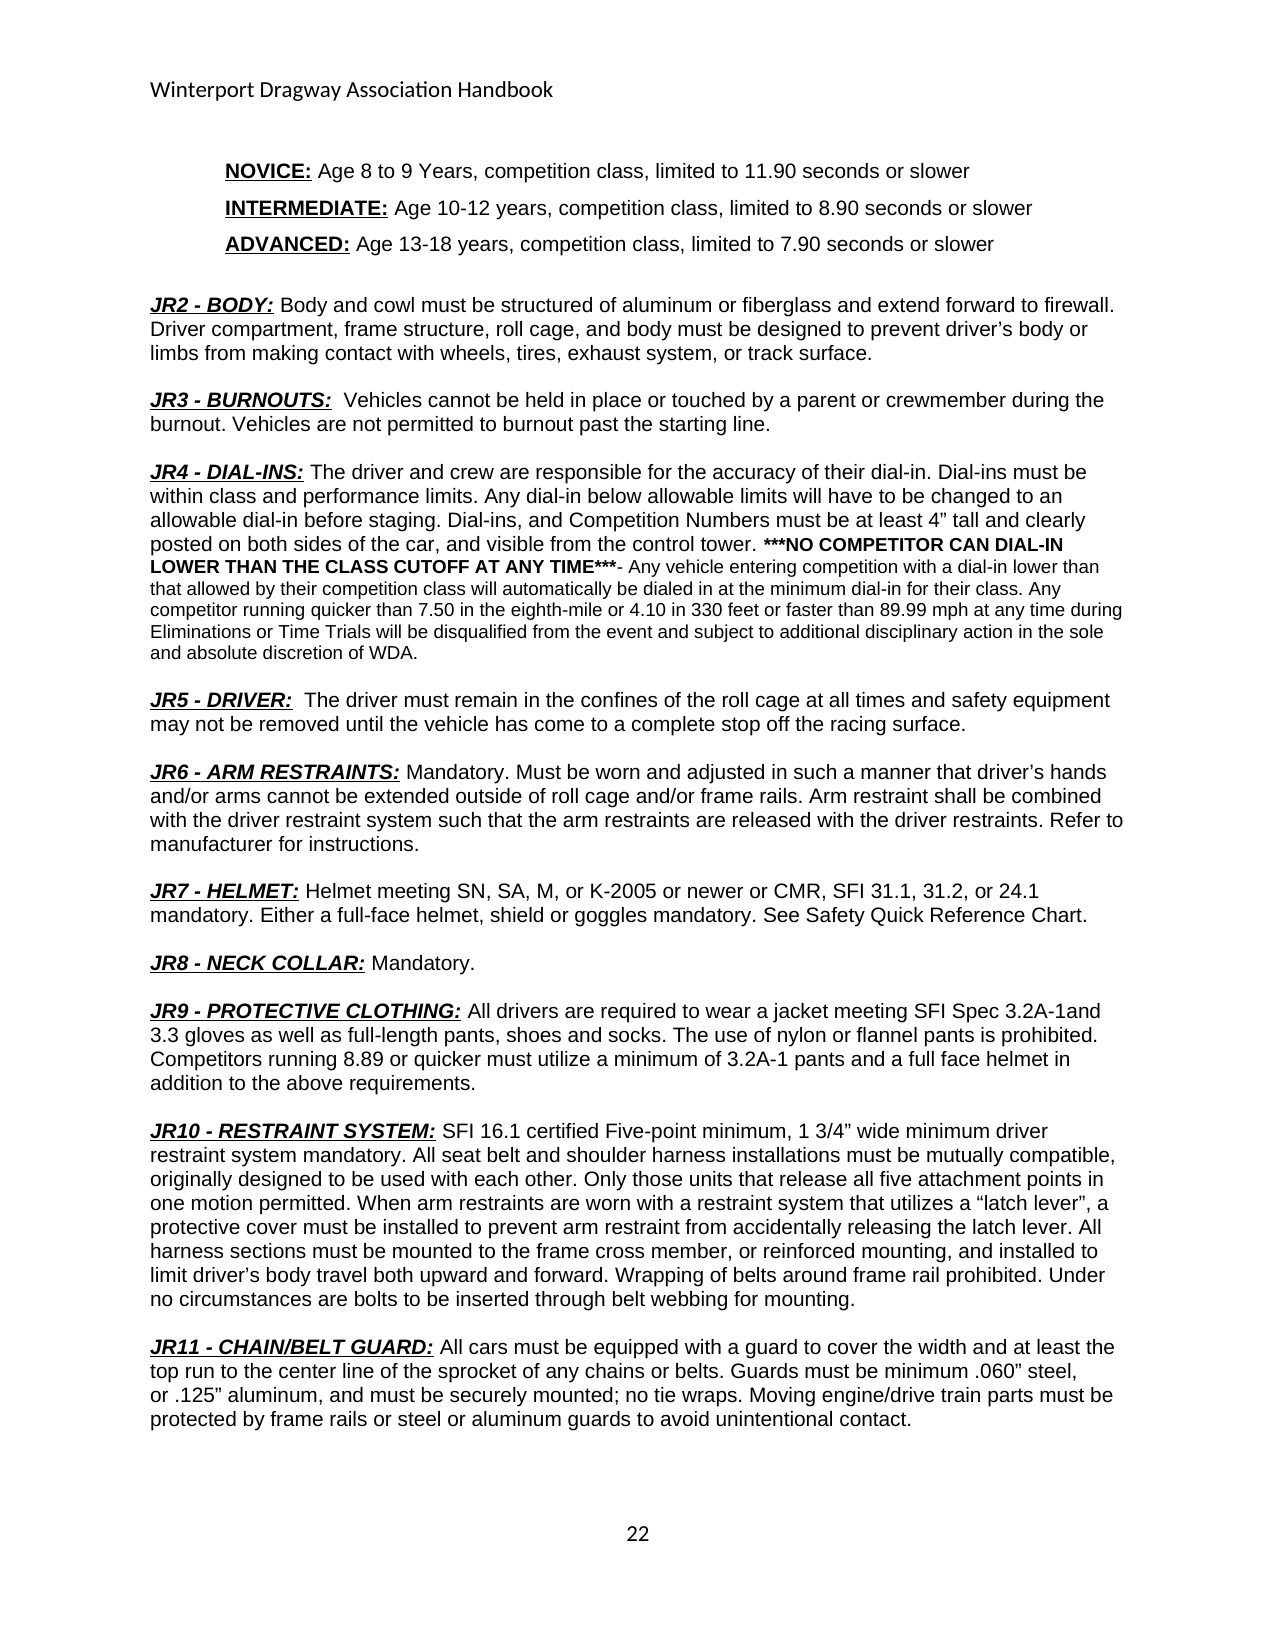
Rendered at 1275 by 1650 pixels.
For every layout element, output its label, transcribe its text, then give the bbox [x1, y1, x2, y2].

text JR5 - DRIVER: The driver must remain in the confines of the roll cage at all times and safety equipment may not be removed until the vehicle has come to a complete stop off the racing surface. [150, 688, 1125, 736]
text JR6 - ARM RESTRAINTS: Mandatory. Must be worn and adjusted in such a manner that driver’s hands and/or arms cannot be extended outside of roll cage and/or frame rails. Arm restraint shall be combined with the driver restraint system such that the arm restraints are released with the driver restraints. Refer to manufacturer for instructions. [150, 759, 1125, 855]
text JR7 - HELMET: Helmet meeting SN, SA, M, or K-2005 or newer or CMR, SFI 31.1, 31.2, or 24.1 mandatory. Either a full-face helmet, shield or goggles mandatory. See Safety Quick Reference Chart. [150, 879, 1125, 927]
text INTERMEDIATE: Age 10-12 years, competition class, limited to 8.90 seconds or slower [150, 196, 1125, 219]
text JR11 - CHAIN/BELT GUARD: All cars must be equipped with a guard to cover the width and at least the top run to the center line of the sprocket of any chains or belts. Guards must be minimum .060” steel, or .125” aluminum, and must be securely mounted; no tie wraps. Moving engine/drive train parts must be protected by frame rails or steel or aluminum guards to avoid unintentional contact. [150, 1334, 1125, 1430]
text JR8 - NECK COLLAR: Mandatory. [150, 951, 1125, 975]
text NOVICE: Age 8 to 9 Years, competition class, limited to 11.90 seconds or slower [150, 159, 1125, 183]
text JR3 - BURNOUTS: Vehicles cannot be held in place or touched by a parent or crewmember during the burnout. Vehicles are not permitted to burnout past the starting line. [150, 388, 1125, 436]
text JR9 - PROTECTIVE CLOTHING: All drivers are required to wear a jacket meeting SFI Spec 3.2A-1and 3.3 gloves as well as full-length pants, shoes and socks. The use of nylon or flannel pants is prohibited. Competitors running 8.89 or quicker must utilize a minimum of 3.2A-1 pants and a full face helmet in addition to the above requirements. [150, 999, 1125, 1095]
text JR10 - RESTRAINT SYSTEM: SFI 16.1 certified Five-point minimum, 1 3/4” wide minimum driver restraint system mandatory. All seat belt and shoulder harness installations must be mutually compatible, originally designed to be used with each other. Only those units that release all five attachment points in one motion permitted. When arm restraints are worn with a restraint system that utilizes a “latch lever”, a protective cover must be installed to prevent arm restraint from accidentally releasing the latch lever. All harness sections must be mounted to the frame cross member, or reinforced mounting, and installed to limit driver’s body travel both upward and forward. Wrapping of belts around frame rail prohibited. Under no circumstances are bolts to be inserted through belt webbing for mounting. [150, 1119, 1125, 1311]
text JR2 - BODY: Body and cowl must be structured of aluminum or fiberglass and extend forward to firewall. Driver compartment, frame structure, roll cage, and body must be designed to prevent driver’s body or limbs from making contact with wheels, tires, exhaust system, or track surface. [150, 292, 1125, 364]
text JR4 - DIAL-INS: The driver and crew are responsible for the accuracy of their dial-in. Dial-ins must be within class and performance limits. Any dial-in below allowable limits will have to be changed to an allowable dial-in before staging. Dial-ins, and Competition Numbers must be at least 4” tall and clearly posted on both sides of the car, and visible from the control tower. ***NO COMPETITOR CAN DIAL-IN LOWER THAN THE CLASS CUTOFF AT ANY TIME***- Any vehicle entering competition with a dial-in lower than that allowed by their competition class will automatically be dialed in at the minimum dial-in for their class. Any competitor running quicker than 7.50 in the eighth-mile or 4.10 in 330 feet or faster than 89.99 mph at any time during Eliminations or Time Trials will be disqualified from the event and subject to additional disciplinary action in the sole and absolute discretion of WDA. [150, 460, 1125, 664]
text ADVANCED: Age 13-18 years, competition class, limited to 7.90 seconds or slower [150, 232, 1125, 256]
